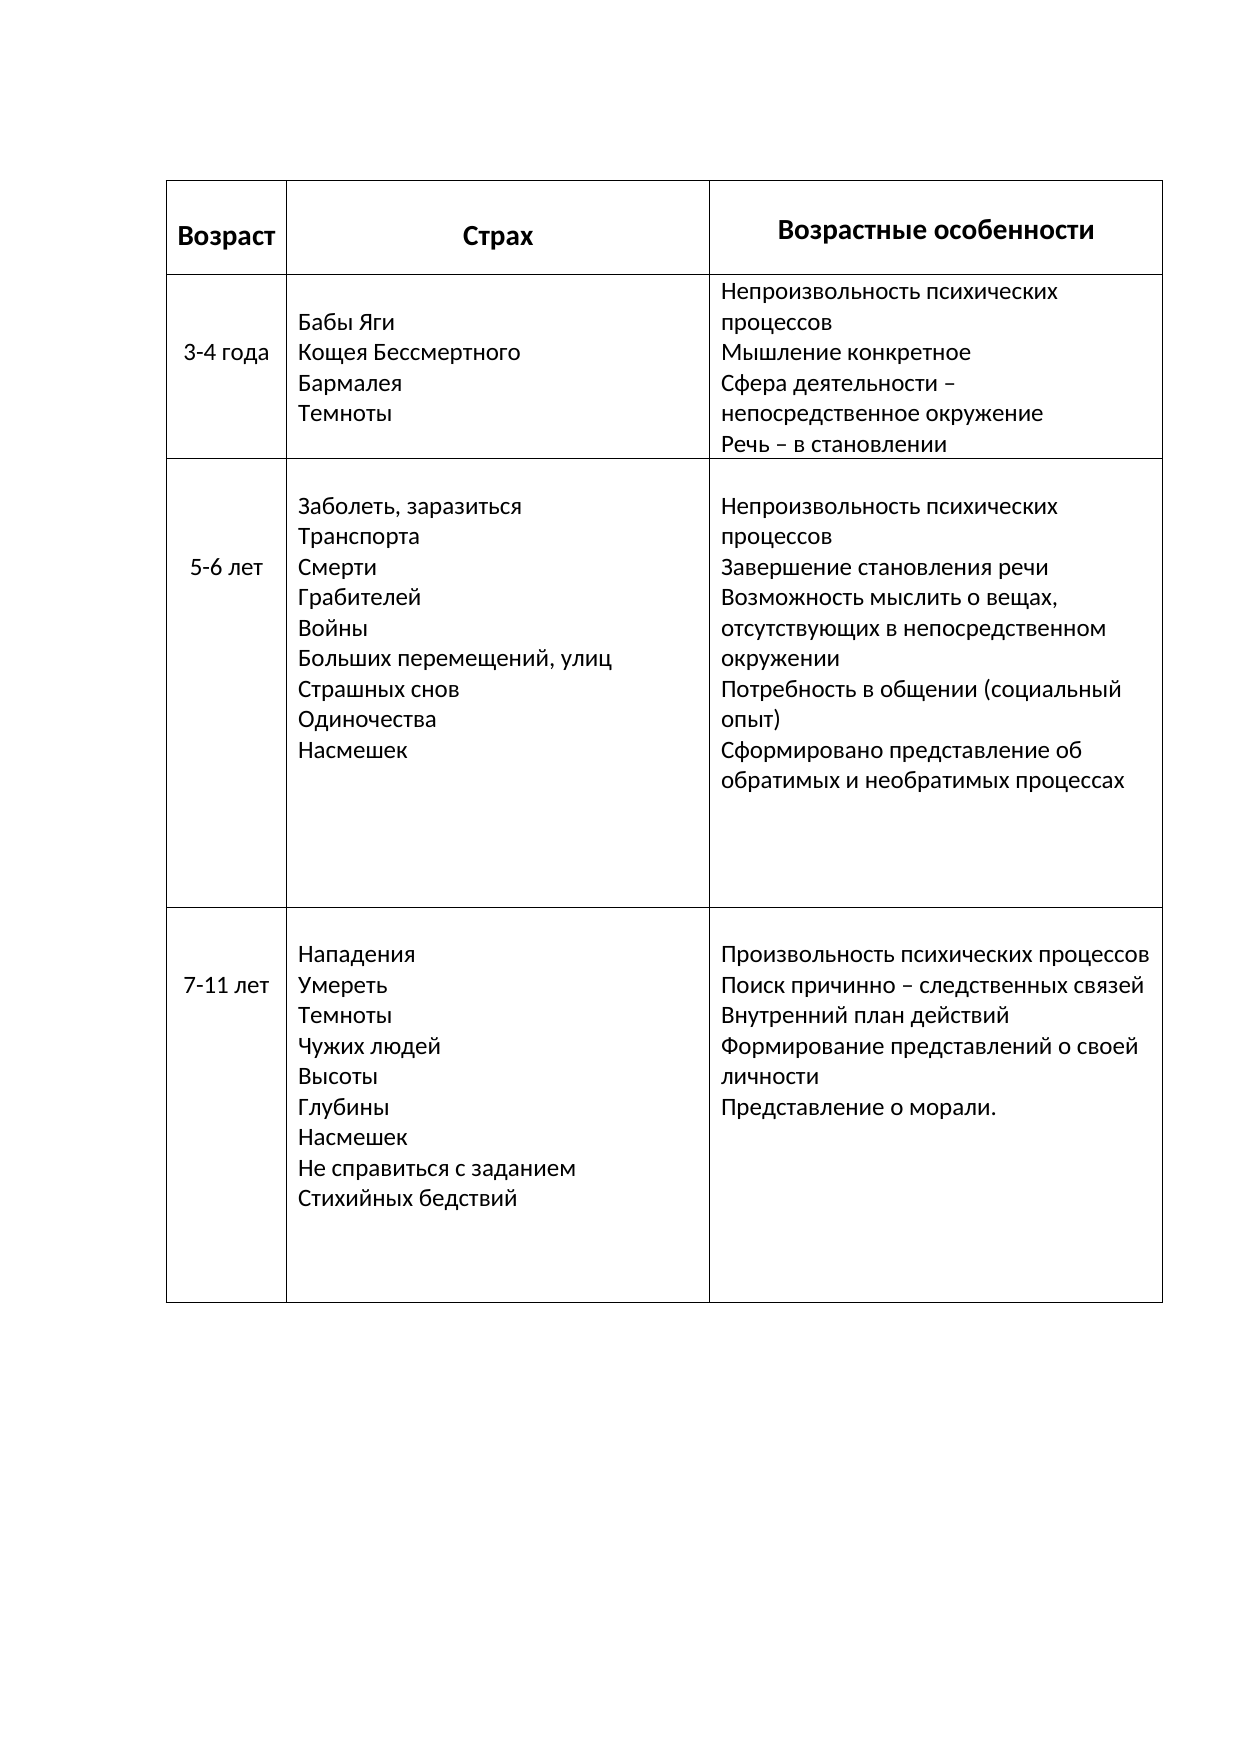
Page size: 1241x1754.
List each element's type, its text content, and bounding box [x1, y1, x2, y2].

table_cell Непроизвольность психических процессов Мышление конкретное Сфера деятельности –непосредственное окружение Речь – в становлении [710, 275, 1162, 458]
table_cell Нападения Умереть Темноты Чужих людей Высоты Глубины Насмешек Не справиться с заданием Стихийных бедствий [287, 908, 709, 1302]
table_cell 3-4 года [167, 275, 286, 458]
table_cell 5-6 лет [167, 459, 286, 907]
table_header Возраст [167, 181, 286, 274]
table_cell Бабы Яги Кощея Бессмертного Бармалея Темноты [287, 275, 709, 458]
table_header Страх [287, 181, 709, 274]
table_cell Непроизвольность психических процессов Завершение становления речи Возможность мыслить о вещах, отсутствующих в непосредственном окружении Потребность в общении (социальный опыт) Сформировано представление об обратимых и необратимых процессах [710, 459, 1162, 907]
table_cell 7-11 лет [167, 908, 286, 1302]
table_cell Заболеть, заразиться Транспорта Смерти Грабителей Войны Больших перемещений, улиц Страшных снов Одиночества Насмешек [287, 459, 709, 907]
table_header Возрастные особенности [710, 181, 1162, 274]
table_cell Произвольность психических процессов Поиск причинно – следственных связей Внутренний план действий Формирование представлений о своей личности Представление о морали. [710, 908, 1162, 1302]
